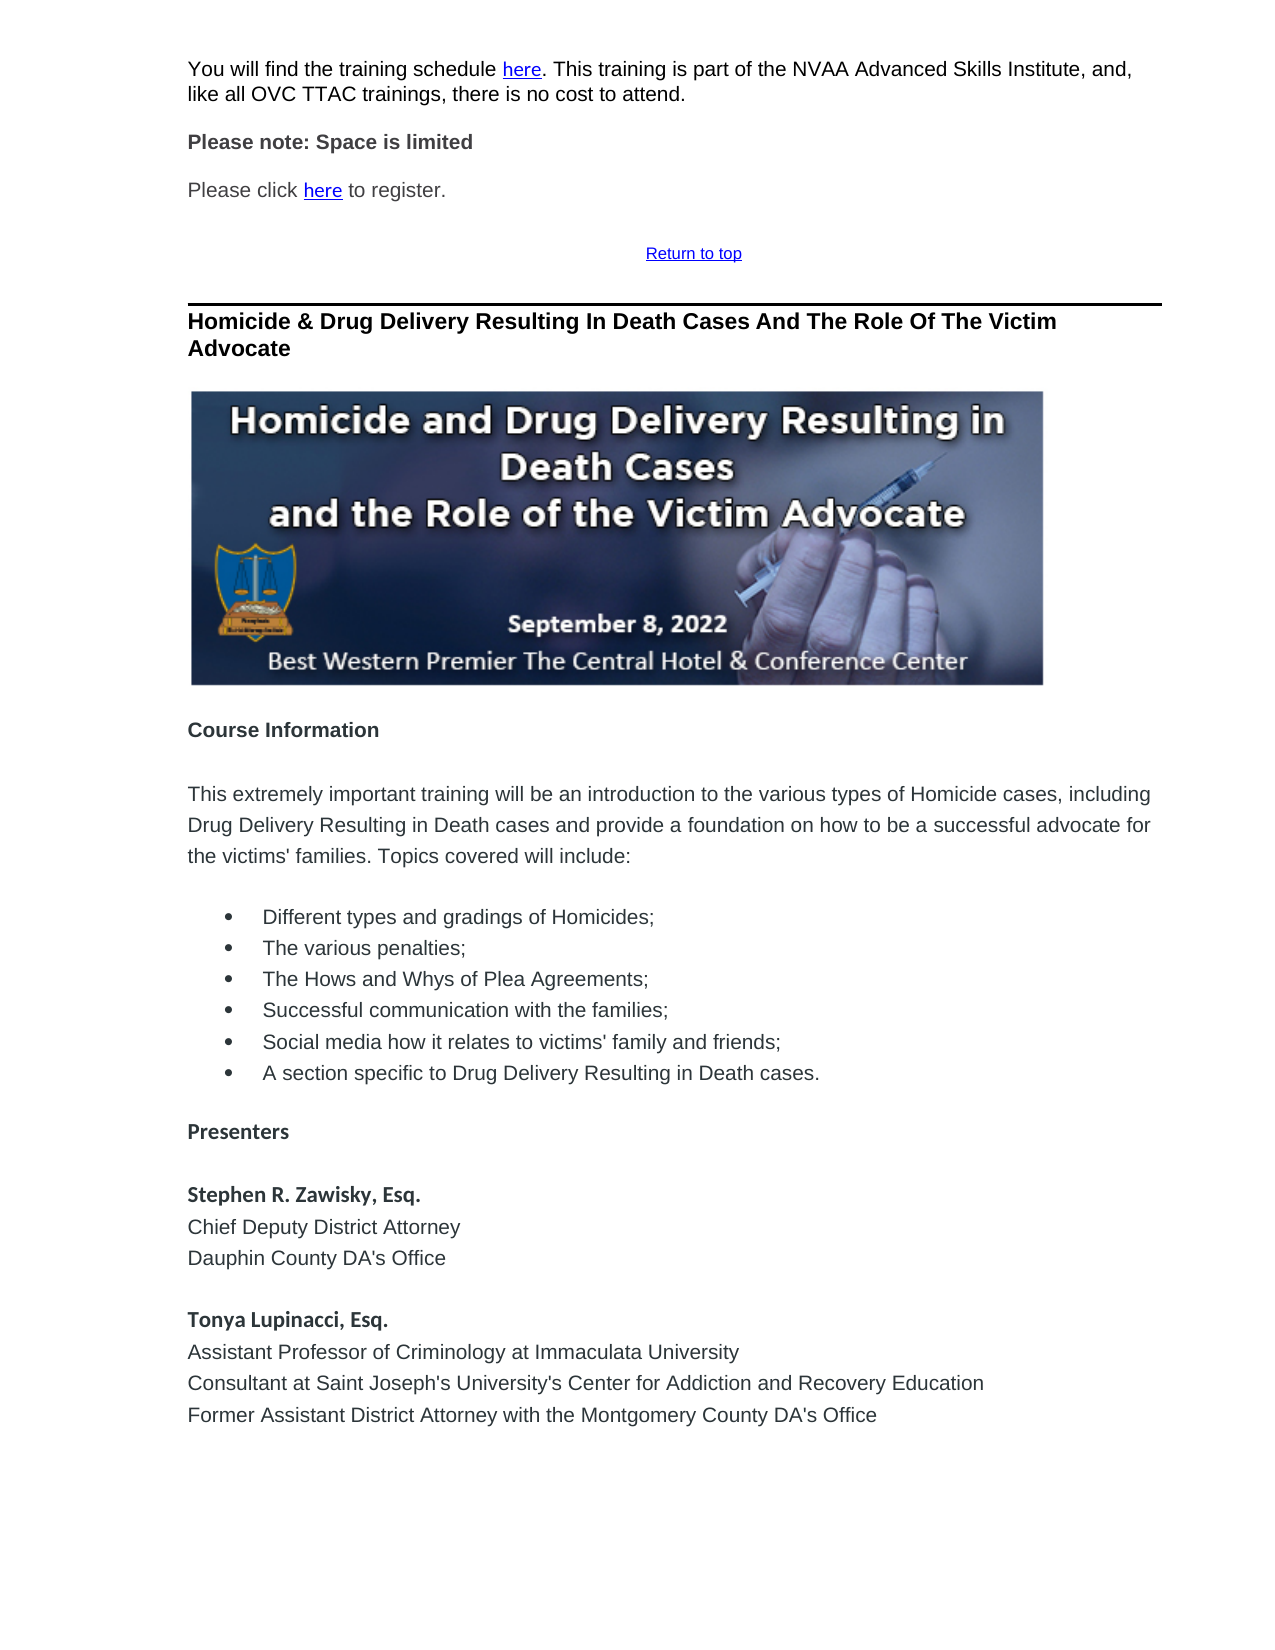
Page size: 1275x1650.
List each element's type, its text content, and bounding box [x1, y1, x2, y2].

table_header Course Information [188, 718, 1162, 743]
text Please click here to register. [187, 177, 1162, 203]
text Return to top [225, 243, 1162, 263]
table_cell This extremely important training will be an introduction to the various types of Homicide cases, including Drug Delivery Resulting in Death cases and provide a foundation on how to be a successful advocate for the victims' families. Topics covered will include: Different types and gradings of Homicides; The various penalties; The Hows and Whys of Plea Agreements; Successful communication with the families; Social media how it relates to victims' family and friends; A section specific to Drug Delivery Resulting in Death cases. Presenters Stephen R. Zawisky, Esq. Chief Deputy District Attorney Dauphin County DA's Office Tonya Lupinacci, Esq. Assistant Professor of Criminology at Immaculata University Consultant at Saint Joseph's University's Center for Addiction and Recovery Education Former Assistant District Attorney with the Montgomery County DA's Office [188, 743, 1162, 1473]
picture [187, 387, 1048, 690]
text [187, 56, 1162, 106]
text Please note: Space is limited [187, 129, 1162, 153]
subtitle Homicide & Drug Delivery Resulting In Death Cases And The Role Of The Victim Advocate [187, 304, 1162, 361]
